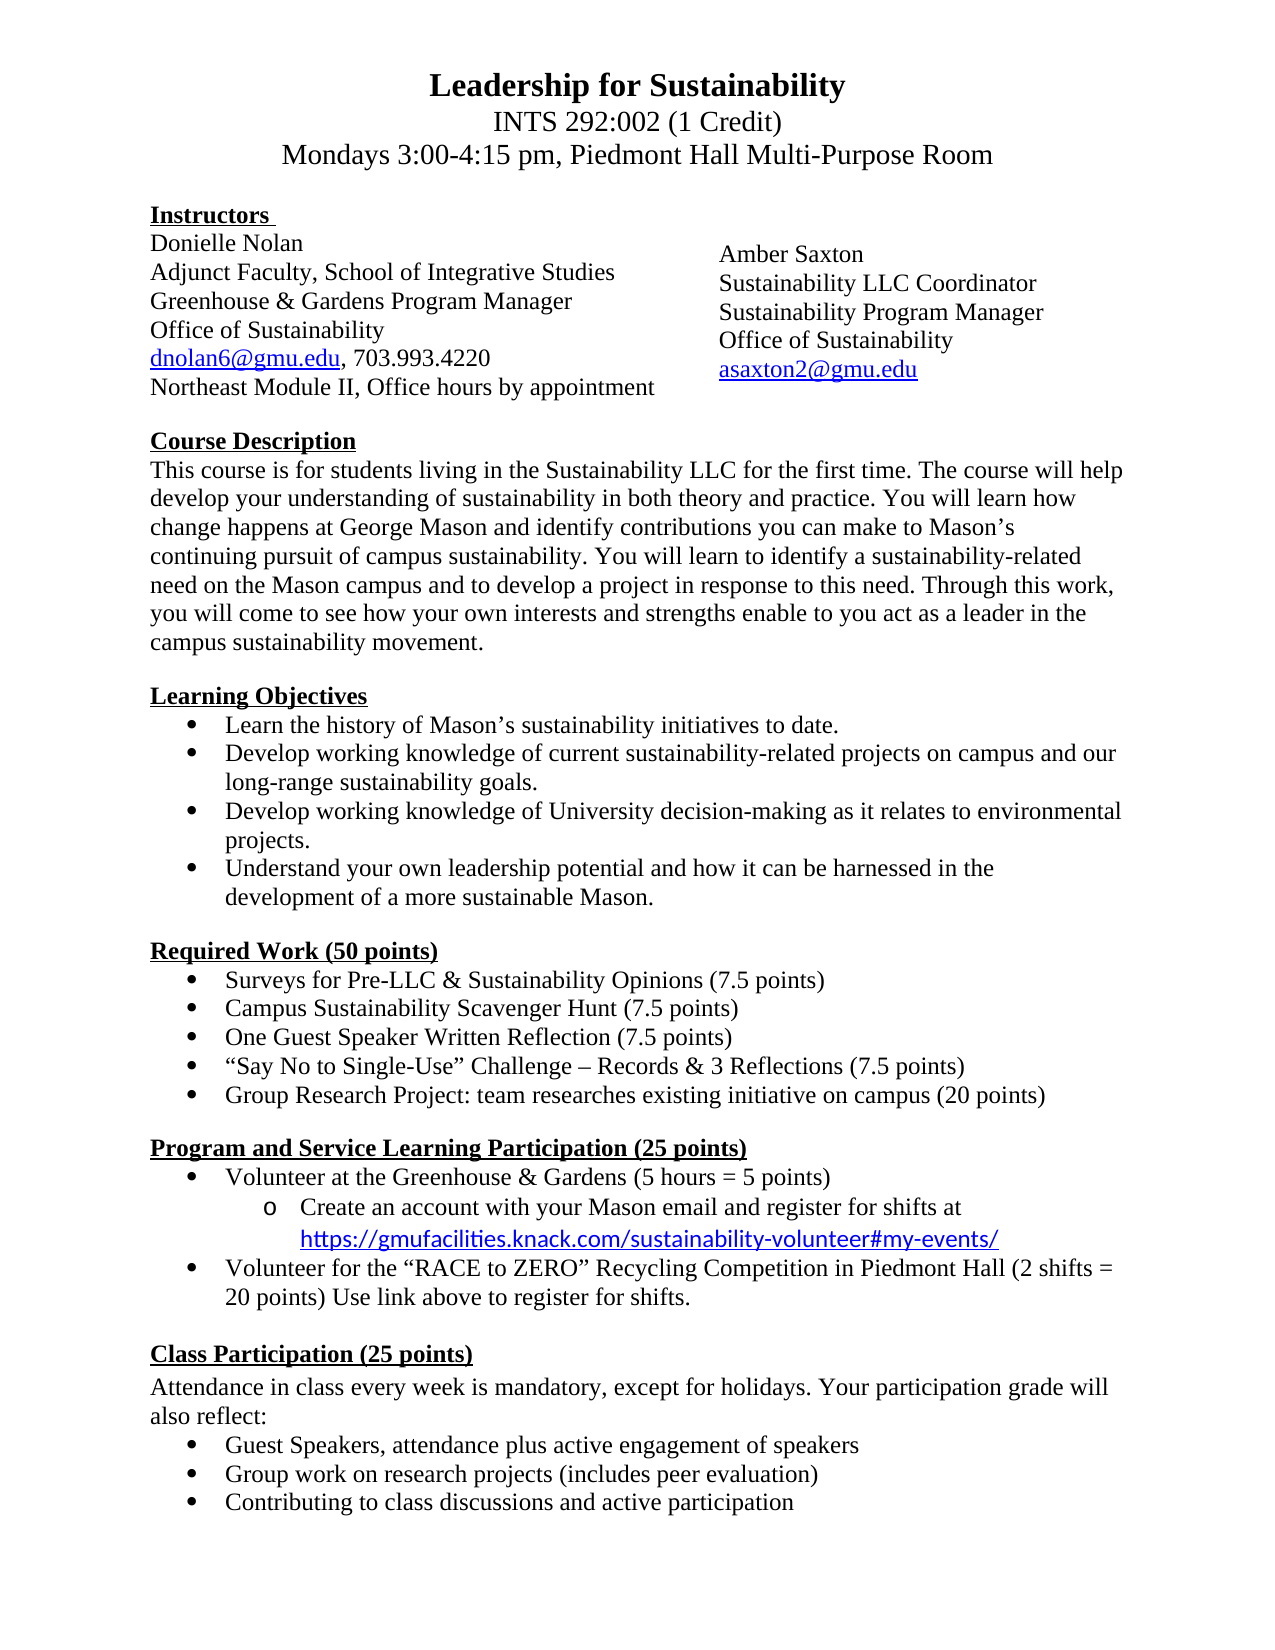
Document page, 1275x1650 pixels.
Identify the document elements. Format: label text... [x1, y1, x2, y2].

list “Say No to Single-Use” Challenge – Records & 3 Reflections (7.5 points) [187, 1051, 1125, 1080]
text Instructors [150, 200, 1125, 228]
text Mondays 3:00-4:15 pm, Piedmont Hall Multi-Purpose Room [150, 137, 1125, 171]
list Develop working knowledge of University decision-making as it relates to environmental projects. [187, 796, 1125, 853]
text Northeast Module II, Office hours by appointment [150, 372, 703, 401]
list Campus Sustainability Scavenger Hunt (7.5 points) [187, 993, 1125, 1022]
list Create an account with your Mason email and register for shifts at https://gmufacilities.knack.com/sustainability-volunteer#my-events/ [262, 1191, 1125, 1253]
list Volunteer for the “RACE to ZERO” Recycling Competition in Piedmont Hall (2 shifts = 20 points) Use link above to register for shifts. [187, 1253, 1125, 1311]
list Understand your own leadership potential and how it can be harnessed in the development of a more sustainable Mason. [187, 853, 1125, 911]
list Group work on research projects (includes peer evaluation) [187, 1459, 1125, 1487]
text Adjunct Faculty, School of Integrative Studies [150, 257, 703, 286]
text This course is for students living in the Sustainability LLC for the first time. The course will help develop your understanding of sustainability in both theory and practice. You will learn how change happens at George Mason and identify contributions you can make to Mason’s continuing pursuit of campus sustainability. You will learn to identify a sustainability-related need on the Mason campus and to develop a project in response to this need. Through this work, you will come to see how your own interests and strengths enable to you act as a leader in the campus sustainability movement. [150, 455, 1125, 656]
list Surveys for Pre-LLC & Sustainability Opinions (7.5 points) [187, 965, 1125, 993]
text Attendance in class every week is mandatory, except for holidays. Your participation grade will also reflect: [150, 1372, 1125, 1430]
list Guest Speakers, attendance plus active engagement of speakers [187, 1430, 1125, 1459]
text dnolan6@gmu.edu, 703.993.4220 [150, 343, 703, 372]
list Develop working knowledge of current sustainability-related projects on campus and our long-range sustainability goals. [187, 738, 1125, 796]
text Greenhouse & Gardens Program Manager [150, 286, 703, 315]
text Learning Objectives [150, 681, 1125, 710]
text Required Work (50 points) [150, 936, 1125, 965]
text Office of Sustainability [150, 315, 703, 343]
text INTS 292:002 (1 Credit) [150, 104, 1125, 137]
list Contributing to class discussions and active participation [187, 1487, 1134, 1516]
text Program and Service Learning Participation (25 points) [150, 1133, 1125, 1162]
list Learn the history of Mason’s sustainability initiatives to date. [187, 710, 1125, 738]
text Leadership for Sustainability [150, 66, 1125, 104]
text Course Description [150, 426, 1125, 455]
list One Guest Speaker Written Reflection (7.5 points) [187, 1022, 1125, 1051]
list Volunteer at the Greenhouse & Gardens (5 hours = 5 points) [187, 1162, 1125, 1191]
text Donielle Nolan [150, 228, 1125, 257]
text Class Participation (25 points) [150, 1339, 1125, 1368]
list Group Research Project: team researches existing initiative on campus (20 points) [187, 1080, 1125, 1108]
